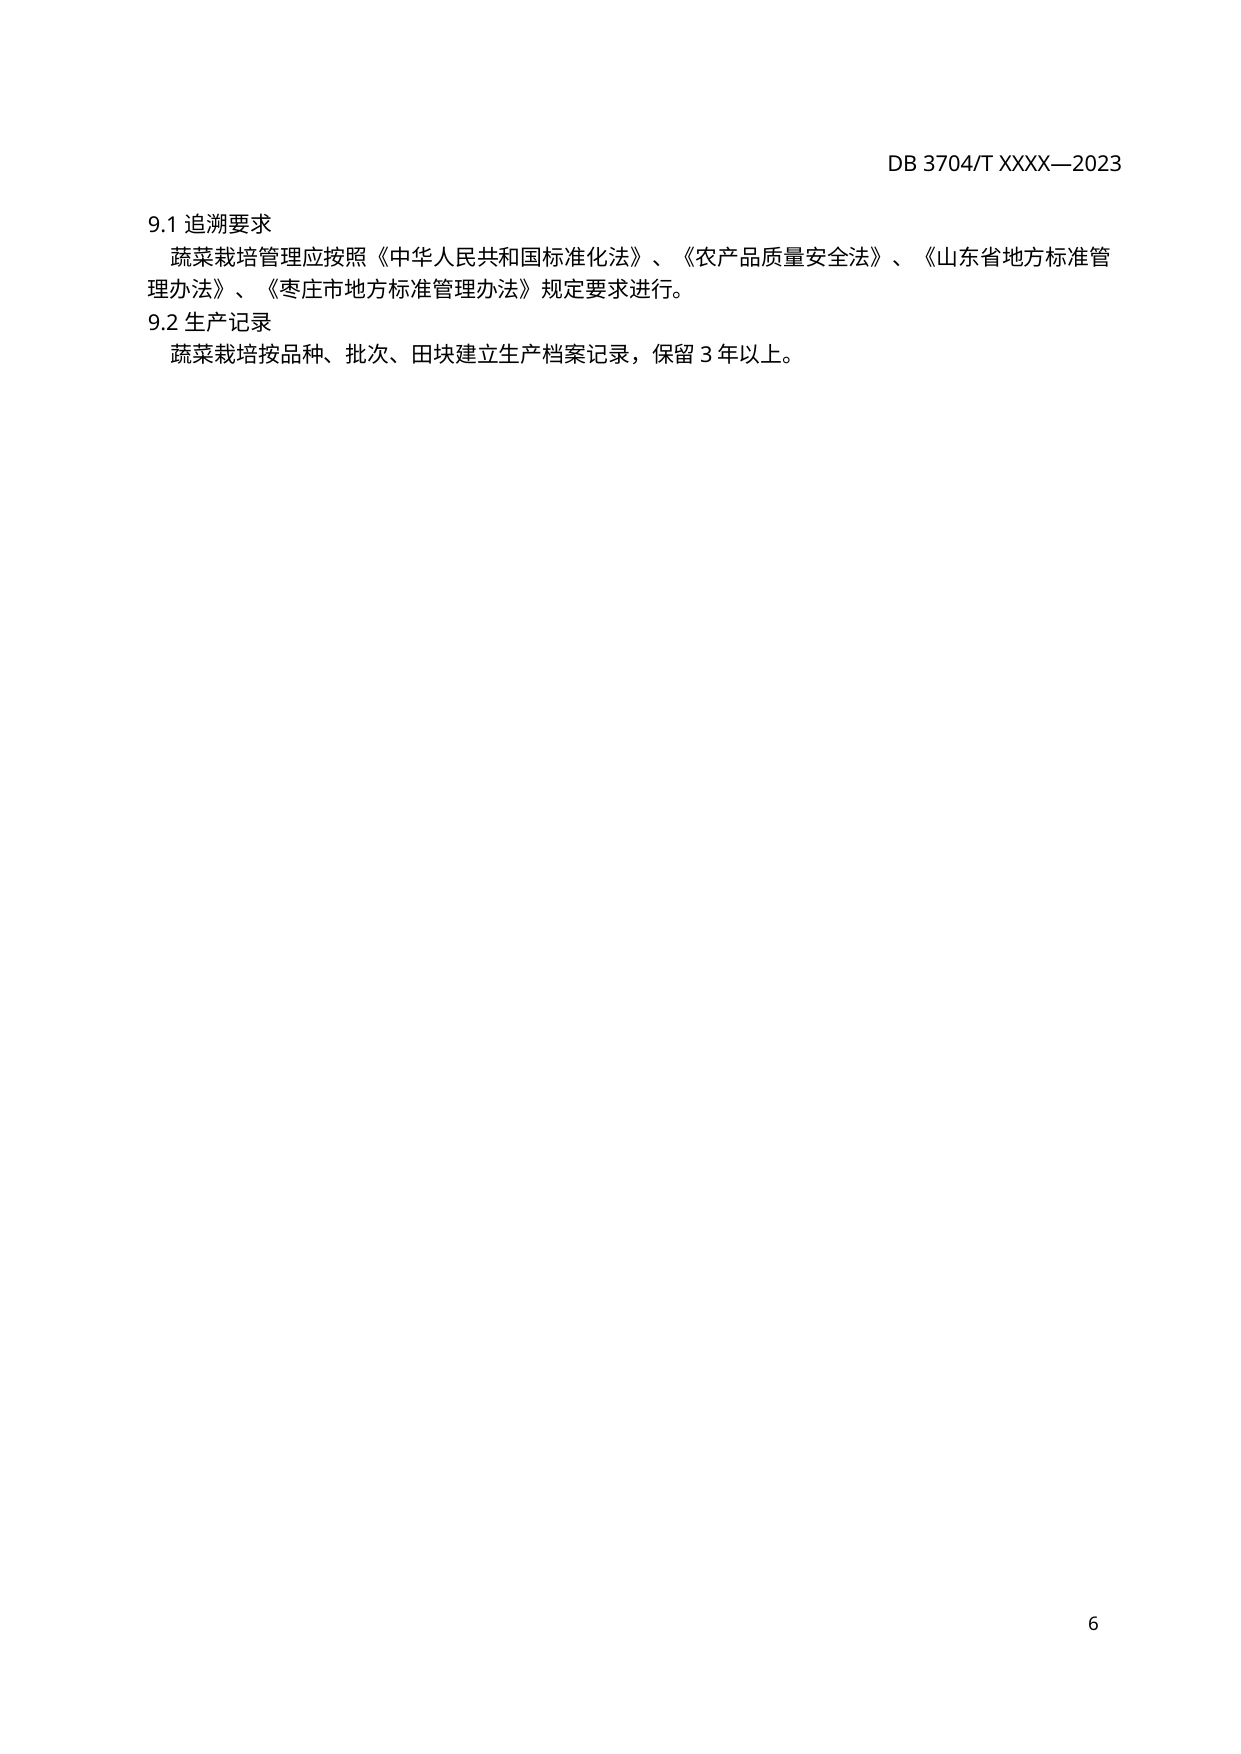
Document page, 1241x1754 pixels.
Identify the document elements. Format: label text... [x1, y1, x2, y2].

text 蔬菜栽培管理应按照《中华人民共和国标准化法》、《农产品质量安全法》、《山东省地方标准管 [148, 239, 1122, 272]
text 9.1 追溯要求 [148, 207, 1122, 239]
text 9.2 生产记录 [148, 304, 1122, 337]
text 理办法》、《枣庄市地方标准管理办法》规定要求进行。 [148, 272, 1122, 304]
text 蔬菜栽培按品种、批次、田块建立生产档案记录，保留3年以上。 [148, 337, 1122, 369]
